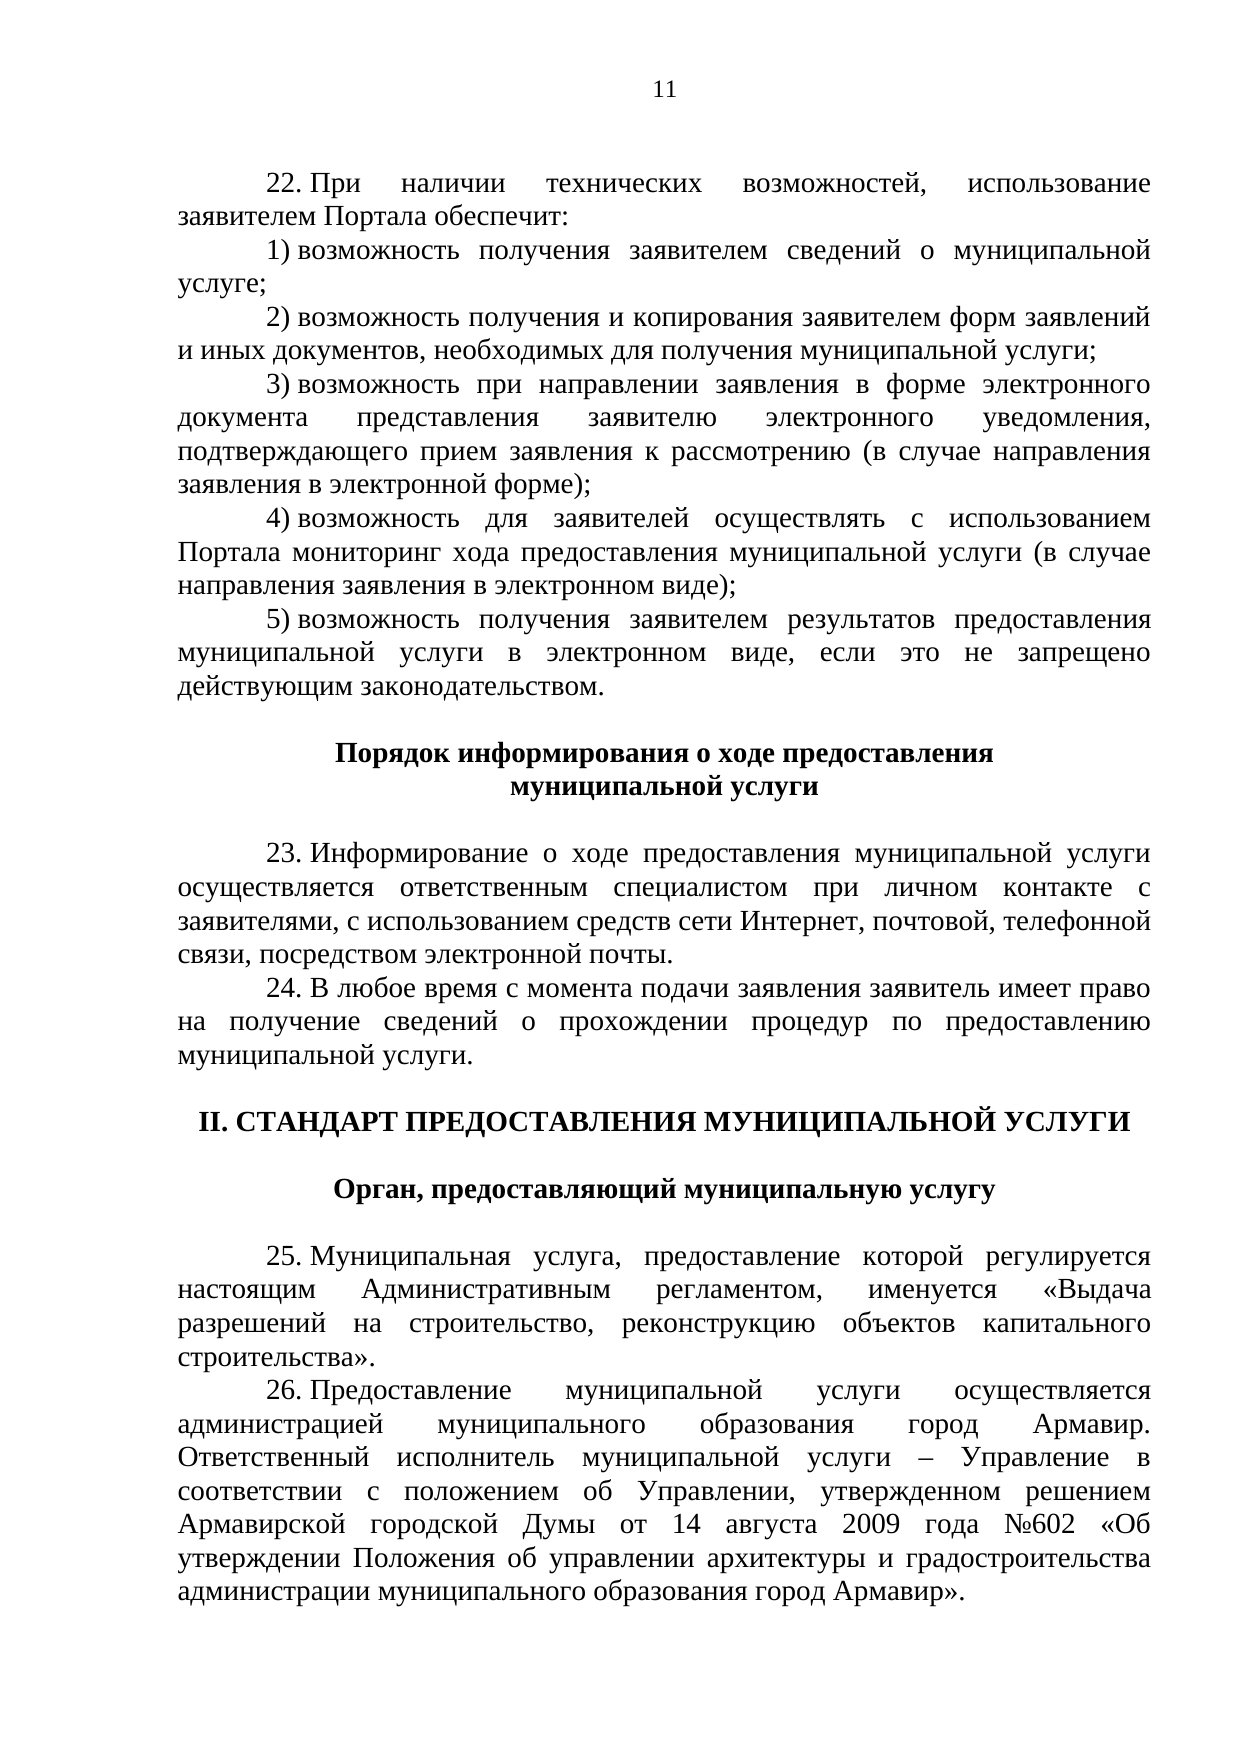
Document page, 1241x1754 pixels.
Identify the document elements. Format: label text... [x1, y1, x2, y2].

text Порядок информирования о ходе предоставления [177, 735, 1152, 768]
text 25. Муниципальная услуга, предоставление которой регулируется настоящим Административным регламентом, именуется «Выдача разрешений на строительство, реконструкцию объектов капитального строительства». [177, 1238, 1152, 1372]
text муниципальной услуги [177, 768, 1152, 802]
text 2) возможность получения и копирования заявителем форм заявлений и иных документов, необходимых для получения муниципальной услуги; [177, 299, 1152, 366]
text 1) возможность получения заявителем сведений о муниципальной услуге; [177, 232, 1152, 299]
text II. СТАНДАРТ ПРЕДОСТАВЛЕНИЯ МУНИЦИПАЛЬНОЙ УСЛУГИ [177, 1104, 1152, 1137]
text 23. Информирование о ходе предоставления муниципальной услуги осуществляется ответственным специалистом при личном контакте с заявителями, с использованием средств сети Интернет, почтовой, телефонной связи, посредством электронной почты. [177, 836, 1152, 970]
text 5) возможность получения заявителем результатов предоставления муниципальной услуги в электронном виде, если это не запрещено действующим законодательством. [177, 601, 1152, 701]
text 3) возможность при направлении заявления в форме электронного документа представления заявителю электронного уведомления, подтверждающего прием заявления к рассмотрению (в случае направления заявления в электронной форме); [177, 366, 1152, 500]
text 26. Предоставление муниципальной услуги осуществляется администрацией муниципального образования город Армавир. Ответственный исполнитель муниципальной услуги – Управление в соответствии с положением об Управлении, утвержденном решением Армавирской городской Думы от 14 августа 2009 года №602 «Об утверждении Положения об управлении архитектуры и градостроительства администрации муниципального образования город Армавир». [177, 1372, 1152, 1607]
text 22. При наличии технических возможностей, использование заявителем Портала обеспечит: [177, 165, 1152, 232]
text Орган, предоставляющий муниципальную услугу [177, 1171, 1152, 1204]
text 24. В любое время с момента подачи заявления заявитель имеет право на получение сведений о прохождении процедур по предоставлению муниципальной услуги. [177, 970, 1152, 1070]
text 4) возможность для заявителей осуществлять с использованием Портала мониторинг хода предоставления муниципальной услуги (в случае направления заявления в электронном виде); [177, 500, 1152, 601]
